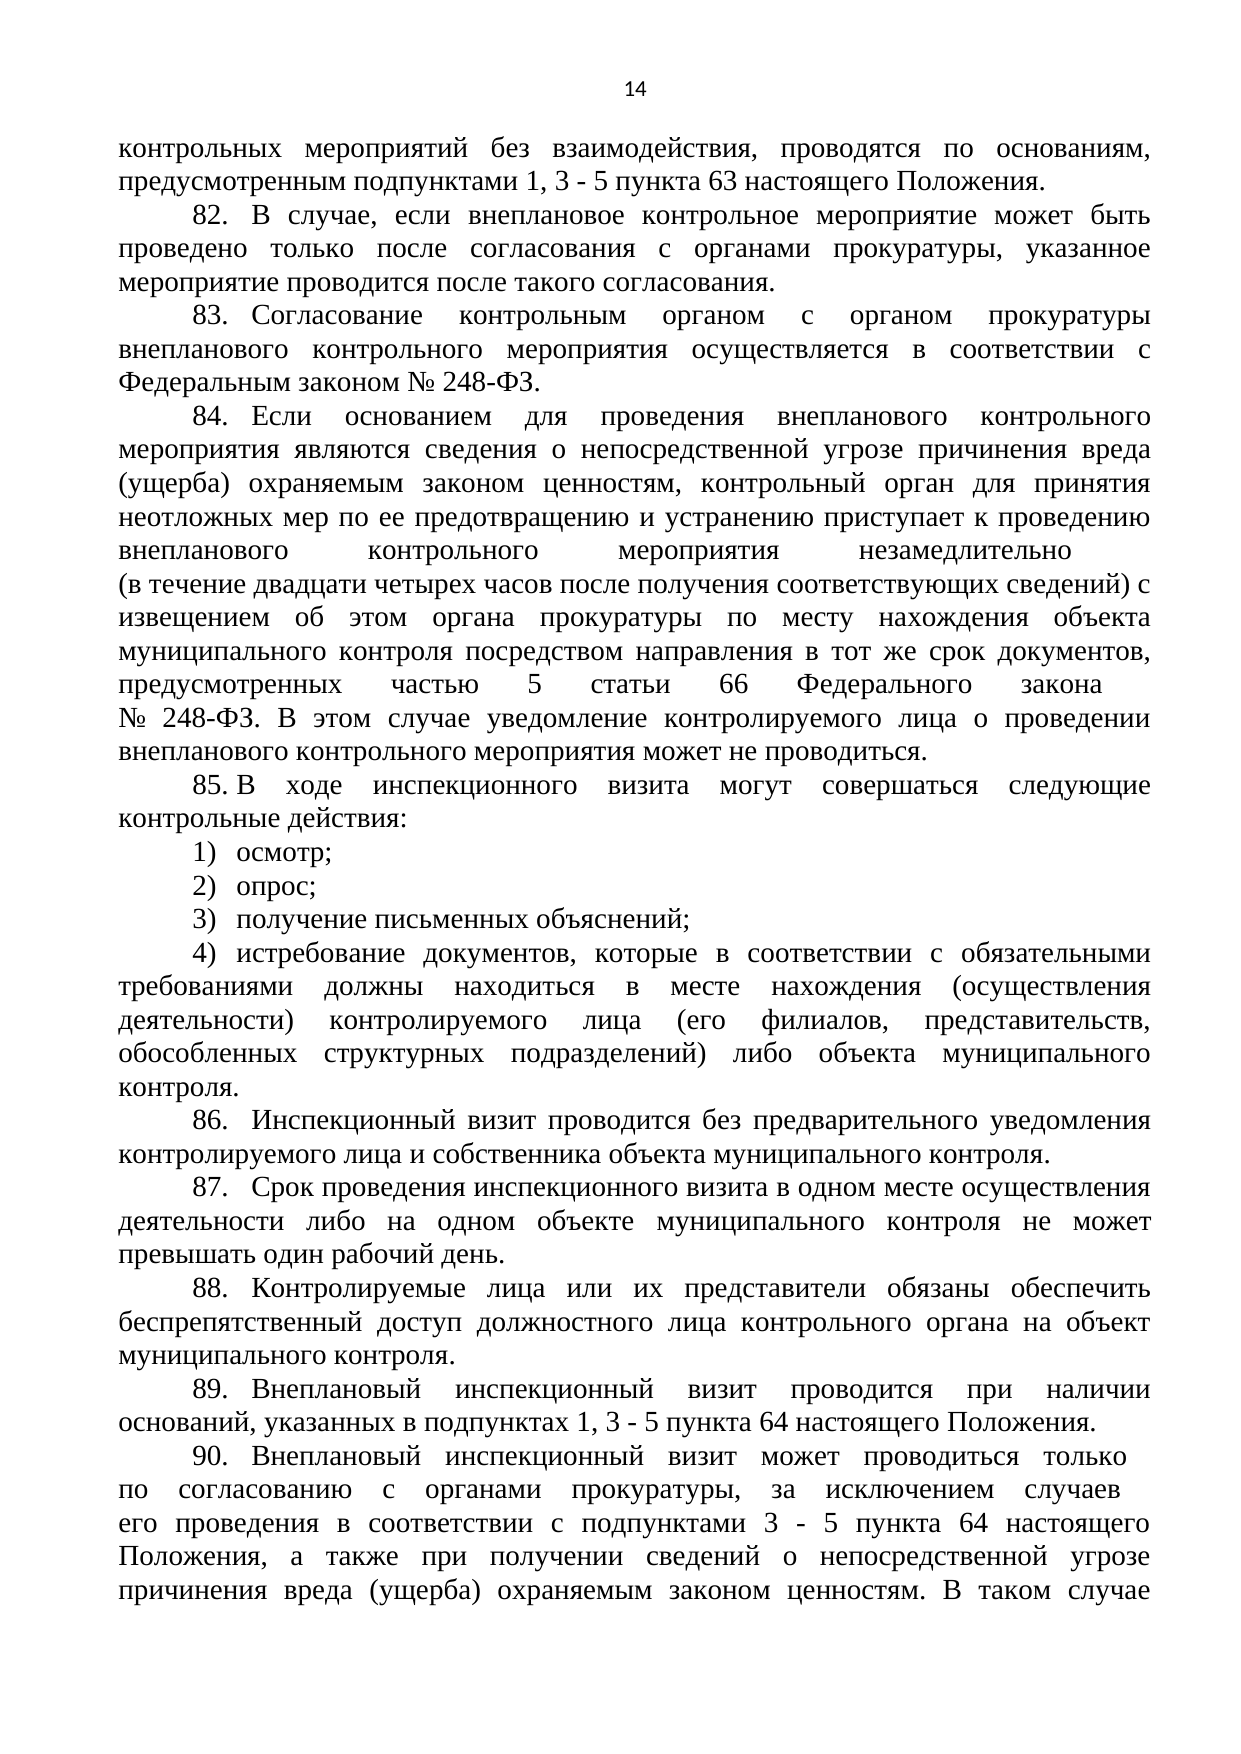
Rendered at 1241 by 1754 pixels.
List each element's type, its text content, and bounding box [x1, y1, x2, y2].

list Инспекционный визит проводится без предварительного уведомления контролируемого лица и собственника объекта муниципального контроля. [118, 1102, 1152, 1169]
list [118, 1438, 1152, 1606]
list получение письменных объяснений; [118, 901, 1152, 935]
list Если основанием для проведения внепланового контрольного мероприятия являются сведения о непосредственной угрозе причинения вреда (ущерба) охраняемым законом ценностям, контрольный орган для принятия неотложных мер по ее предотвращению и устранению приступает к проведению внепланового контрольного мероприятия незамедлительно (в течение двадцати четырех часов после получения соответствующих сведений) с извещением об этом органа прокуратуры по месту нахождения объекта муниципального контроля посредством направления в тот же срок документов, предусмотренных частью 5 статьи 66 Федерального закона № 248-ФЗ. В этом случае уведомление контролируемого лица о проведении внепланового контрольного мероприятия может не проводиться. [118, 398, 1152, 767]
list Внеплановый инспекционный визит проводится при наличии оснований, указанных в подпунктах 1, 3 - 5 пункта 64 настоящего Положения. [118, 1371, 1152, 1438]
list В случае, если внеплановое контрольное мероприятие может быть проведено только после согласования с органами прокуратуры, указанное мероприятие проводится после такого согласования. [118, 197, 1152, 297]
list опрос; [118, 868, 1152, 901]
list Контролируемые лица или их представители обязаны обеспечить беспрепятственный доступ должностного лица контрольного органа на объект муниципального контроля. [118, 1270, 1152, 1371]
list Согласование контрольным органом с органом прокуратуры внепланового контрольного мероприятия осуществляется в соответствии с Федеральным законом № 248-ФЗ. [118, 297, 1152, 398]
list истребование документов, которые в соответствии с обязательными требованиями должны находиться в месте нахождения (осуществления деятельности) контролируемого лица (его филиалов, представительств, обособленных структурных подразделений) либо объекта муниципального контроля. [118, 935, 1152, 1102]
list Срок проведения инспекционного визита в одном месте осуществления деятельности либо на одном объекте муниципального контроля не может превышать один рабочий день. [118, 1169, 1152, 1270]
list В ходе инспекционного визита могут совершаться следующие контрольные действия: [118, 767, 1152, 834]
list осмотр; [118, 834, 1152, 868]
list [118, 130, 1152, 197]
